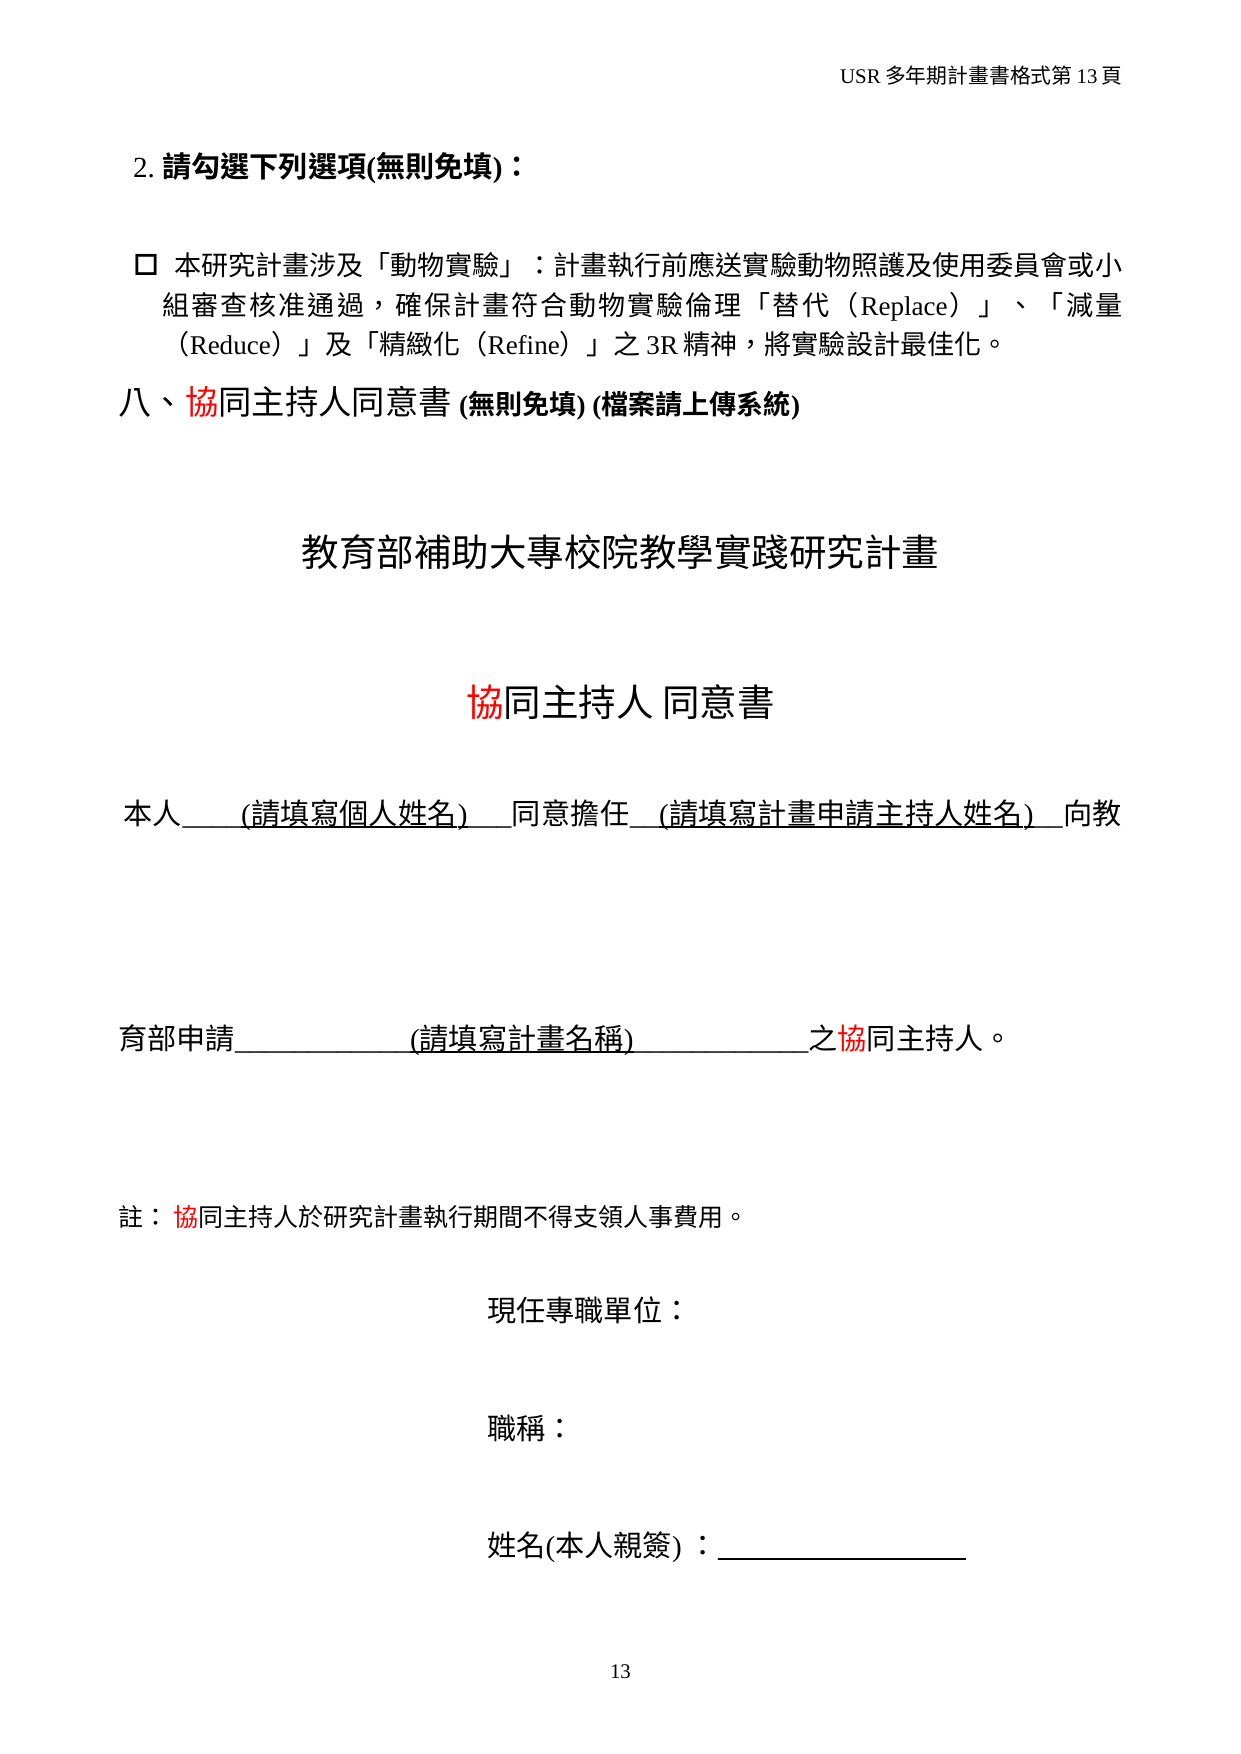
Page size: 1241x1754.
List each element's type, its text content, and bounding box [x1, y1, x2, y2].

text 職稱： [118, 1389, 1122, 1464]
text 協同主持人 同意書 [118, 662, 1122, 737]
text 教育部補助大專校院教學實踐研究計畫 [118, 512, 1122, 587]
text 現任專職單位： [118, 1272, 1122, 1347]
text 註： 協同主持人於研究計畫執行期間不得支領人事費用。 [118, 1197, 1122, 1234]
text 姓名(本人親簽) ：_________________ [118, 1506, 1122, 1581]
list 本研究計畫涉及「動物實驗」：計畫執行前應送實驗動物照護及使用委員會或小組審查核准通過，確保計畫符合動物實驗倫理「替代（Replace）」、「減量（Reduce）」及「精緻化（Refine）」之3R精神，將實驗設計最佳化。 [133, 244, 1122, 362]
list 請勾選下列選項(無則免填)： [133, 127, 1122, 202]
text 本人____(請填寫個人姓名)___同意擔任__(請填寫計畫申請主持人姓名)__向教育部申請____________(請填寫計畫名稱)____________之協同主持人。 [118, 774, 1122, 1074]
text 八、協同主持人同意書 (無則免填) (檔案請上傳系統) [118, 362, 1122, 437]
